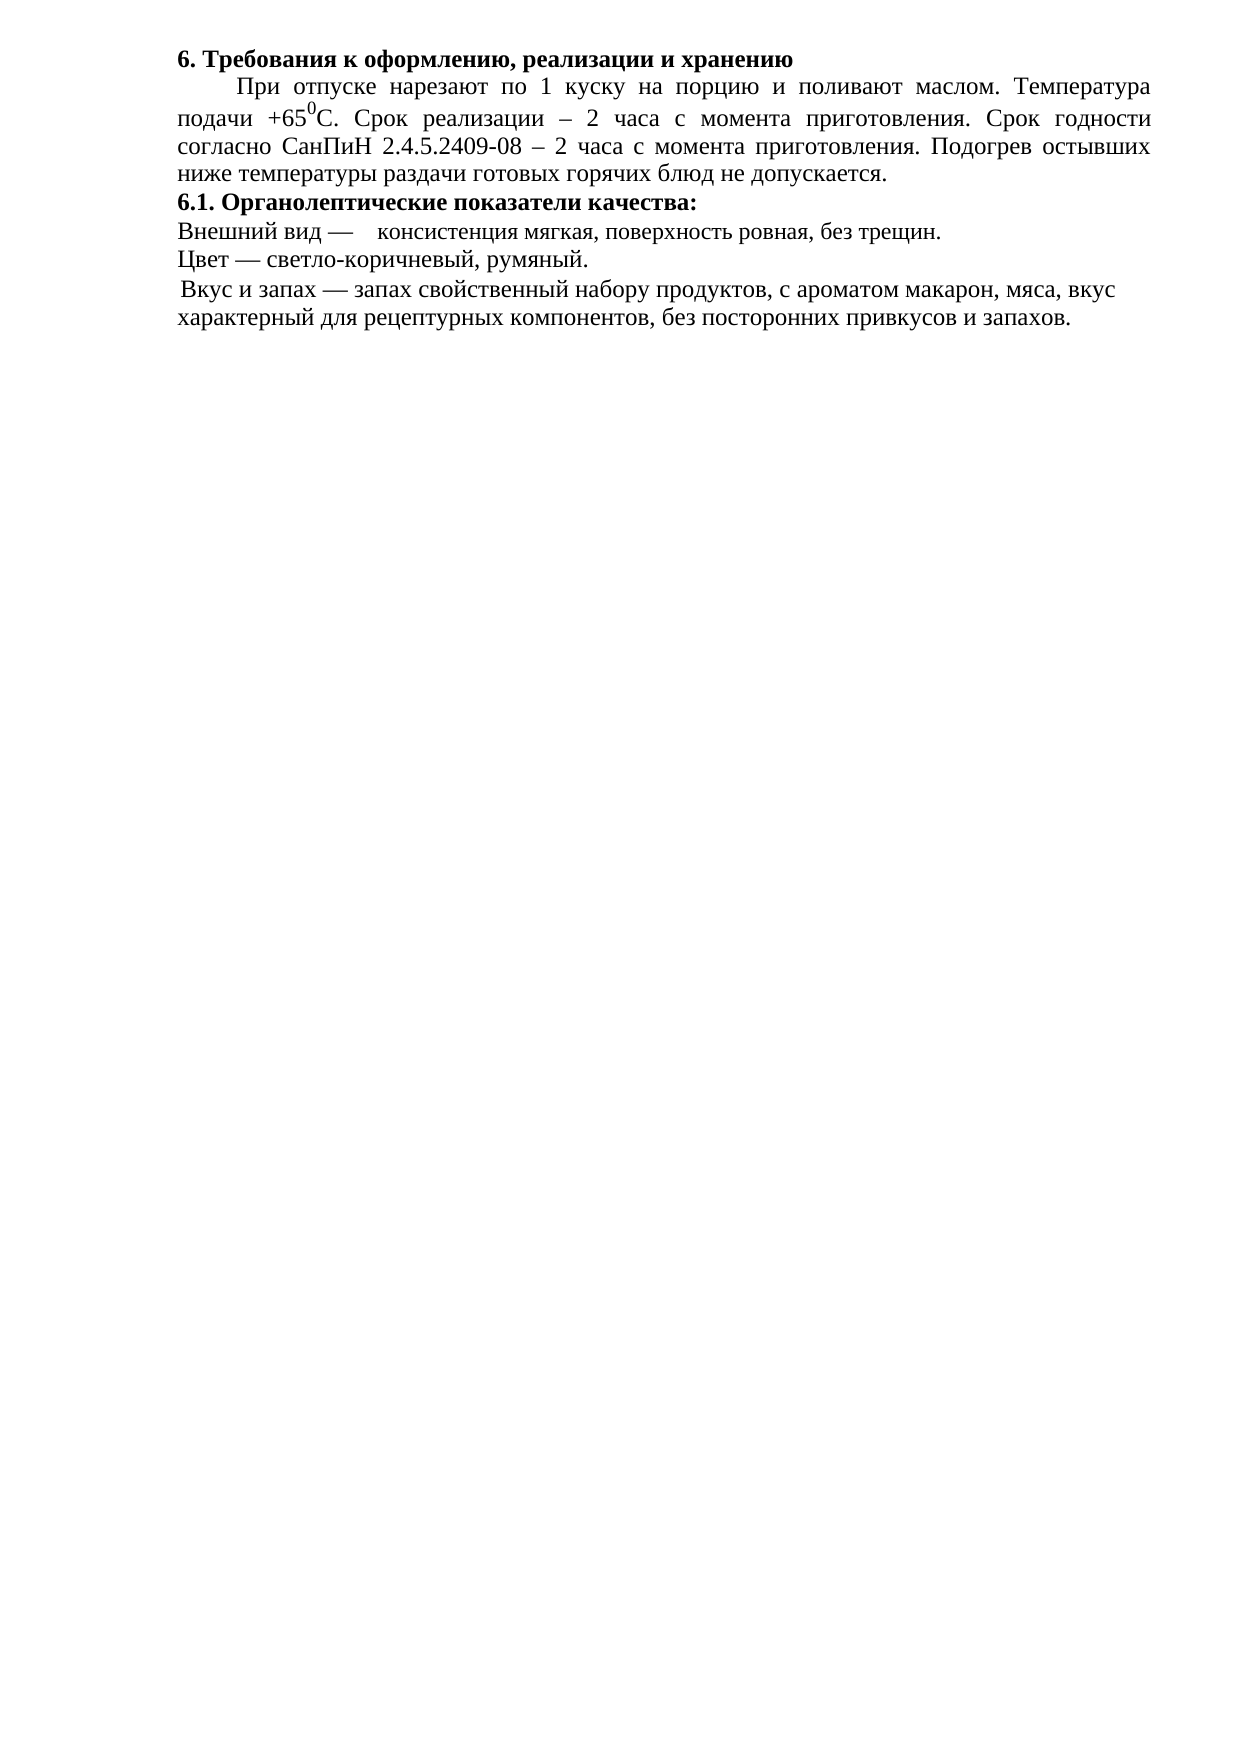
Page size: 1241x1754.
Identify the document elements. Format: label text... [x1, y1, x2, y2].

text Внешний вид — консистенция мягкая, поверхность ровная, без трещин. [177, 216, 1152, 245]
text При отпуске нарезают по 1 куску на порцию и поливают маслом. Температура подачи +650С. Срок реализации – 2 часа с момента приготовления. Срок годности согласно СанПиН 2.4.5.2409-08 – 2 часа с момента приготовления. Подогрев остывших ниже температуры раздачи готовых горячих блюд не допускается. [177, 73, 1152, 187]
text Вкус и запах — запах свойственный набору продуктов, с ароматом макарон, мяса, вкус характерный для рецептурных компонентов, без посторонних привкусов и запахов. [177, 275, 1152, 331]
text Цвет — светло-коричневый, румяный. [177, 245, 1152, 273]
list Требования к оформлению, реализации и хранению [177, 44, 1152, 73]
text 6.1. Органолептические показатели качества: [177, 187, 1152, 216]
